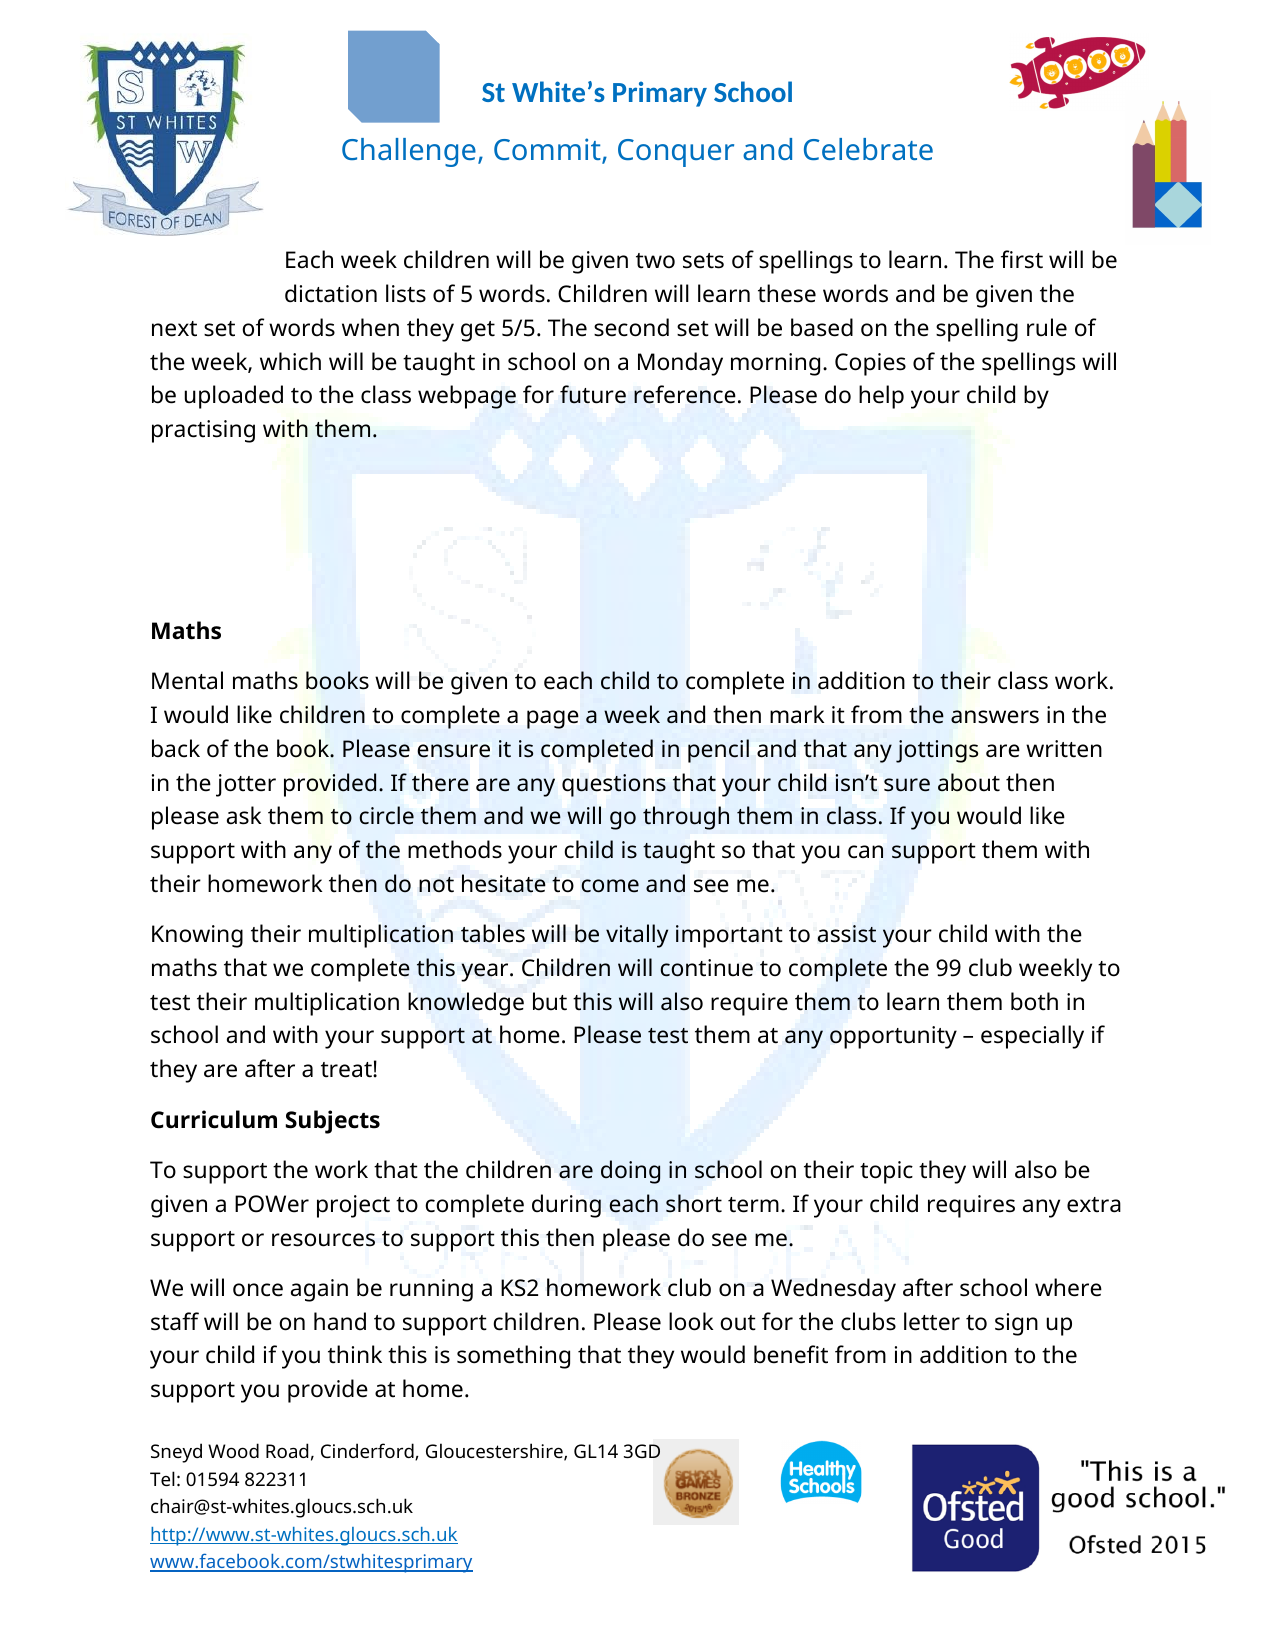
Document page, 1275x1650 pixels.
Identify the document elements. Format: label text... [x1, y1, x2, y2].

text Maths [150, 615, 1125, 646]
text To support the work that the children are doing in school on their topic they will also be given a POWer project to complete during each short term. If your child requires any extra support or resources to support this then please do see me. [150, 1154, 1125, 1253]
picture [65, 33, 264, 237]
picture [1008, 33, 1212, 245]
picture [653, 1446, 658, 1456]
text Curriculum Subjects [150, 1103, 1125, 1135]
picture [653, 1439, 739, 1525]
text Mental maths books will be given to each child to complete in addition to their class work. I would like children to complete a page a week and then mark it from the answers in the back of the book. Please ensure it is completed in pencil and that any jottings are written in the jotter provided. If there are any questions that your child isn’t sure about then please ask them to circle them and we will go through them in class. If you would like support with any of the methods your child is taught so that you can support them with their homework then do not hesitate to come and see me. [150, 665, 1125, 899]
text We will once again be running a KS2 homework club on a Wednesday after school where staff will be on hand to support children. Please look out for the clubs letter to sign up your child if you think this is something that they would benefit from in addition to the support you provide at home. [150, 1272, 1125, 1404]
picture [906, 1439, 1233, 1577]
text Each week children will be given two sets of spellings to learn. The first will be dictation lists of 5 words. Children will learn these words and be given the next set of words when they get 5/5. The second set will be based on the spelling rule of the week, which will be taught in school on a Monday morning. Copies of the spellings will be uploaded to the class webpage for future reference. Please do help your child by practising with them. [150, 244, 1125, 444]
text Knowing their multiplication tables will be vitally important to assist your child with the maths that we complete this year. Children will continue to complete the 99 club weekly to test their multiplication knowledge but this will also require them to learn them both in school and with your support at home. Please test them at any opportunity – especially if they are after a treat! [150, 918, 1125, 1084]
